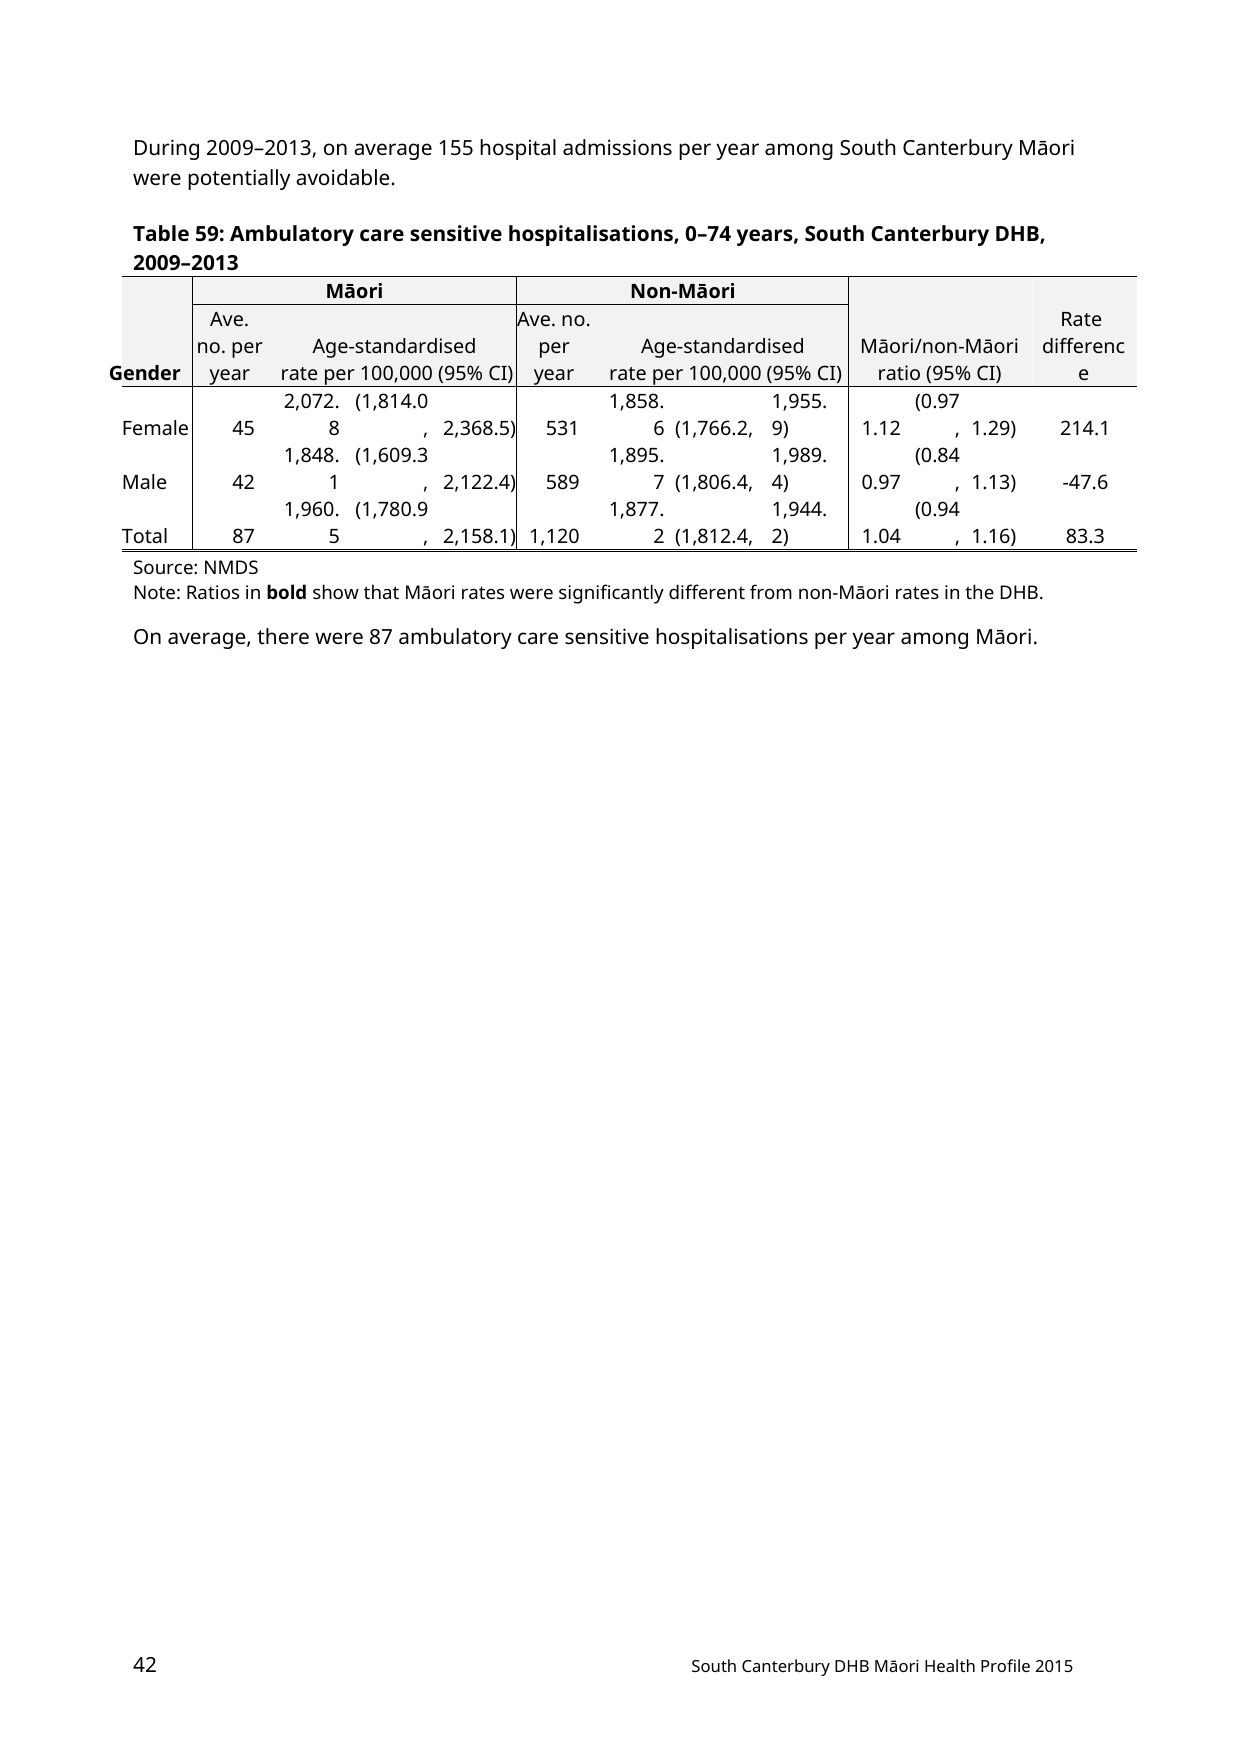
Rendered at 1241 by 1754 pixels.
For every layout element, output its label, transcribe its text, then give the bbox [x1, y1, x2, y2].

text Table 59: Ambulatory care sensitive hospitalisations, 0–74 years, South Canterbury DHB, 2009–2013 [133, 219, 1107, 276]
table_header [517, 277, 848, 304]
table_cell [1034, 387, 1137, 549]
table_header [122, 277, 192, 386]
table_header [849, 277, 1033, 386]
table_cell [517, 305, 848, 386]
text During 2009–2013, on average 155 hospital admissions per year among South Canterbury Māori were potentially avoidable. [133, 133, 1107, 192]
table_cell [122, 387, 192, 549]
text Source: NMDS Note: Ratios in bold show that Māori rates were significantly different from non-Māori rates in the DHB. [133, 554, 1107, 605]
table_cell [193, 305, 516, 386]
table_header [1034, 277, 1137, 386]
text On average, there were 87 ambulatory care sensitive hospitalisations per year among Māori. [133, 622, 1107, 650]
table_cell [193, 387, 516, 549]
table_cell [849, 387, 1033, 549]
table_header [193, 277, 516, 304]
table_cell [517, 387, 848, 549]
